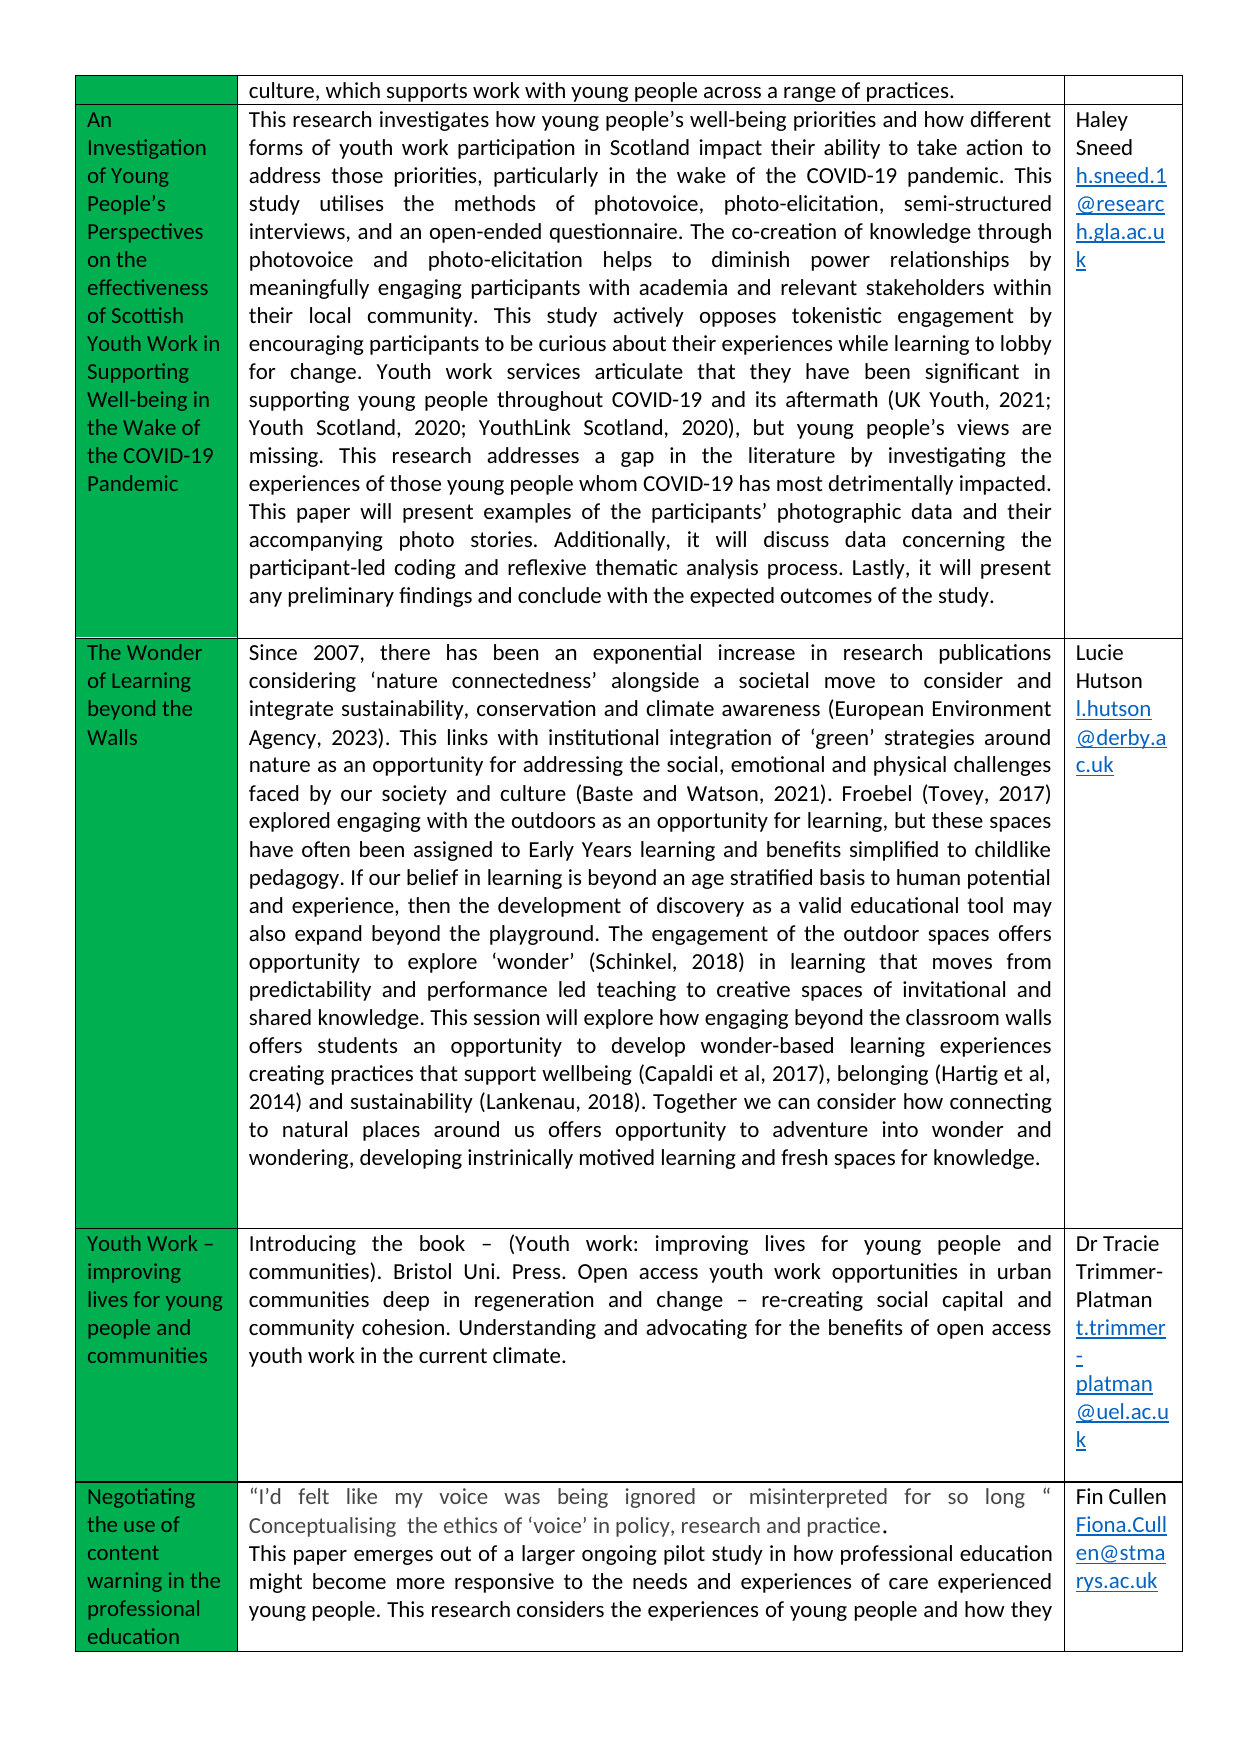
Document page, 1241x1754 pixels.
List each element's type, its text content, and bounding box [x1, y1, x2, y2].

table_cell Lucie Hutson l.hutson@derby.ac.uk [1065, 639, 1182, 1228]
table_cell The Wonder of Learning beyond the Walls [76, 639, 237, 1228]
table_cell This research investigates how young people’s well-being priorities and how different forms of youth work participation in Scotland impact their ability to take action to address those priorities, particularly in the wake of the COVID-19 pandemic. This study utilises the methods of photovoice, photo-elicitation, semi-structured interviews, and an open-ended questionnaire. The co-creation of knowledge through photovoice and photo-elicitation helps to diminish power relationships by meaningfully engaging participants with academia and relevant stakeholders within their local community. This study actively opposes tokenistic engagement by encouraging participants to be curious about their experiences while learning to lobby for change. Youth work services articulate that they have been significant in supporting young people throughout COVID-19 and its aftermath (UK Youth, 2021; Youth Scotland, 2020; YouthLink Scotland, 2020), but young people’s views are missing. This research addresses a gap in the literature by investigating the experiences of those young people whom COVID-19 has most detrimentally impacted. This paper will present examples of the participants’ photographic data and their accompanying photo stories. Additionally, it will discuss data concerning the participant-led coding and reflexive thematic analysis process. Lastly, it will present any preliminary findings and conclude with the expected outcomes of the study. [238, 105, 1064, 637]
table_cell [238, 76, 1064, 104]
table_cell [1065, 1483, 1182, 1651]
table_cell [76, 76, 237, 104]
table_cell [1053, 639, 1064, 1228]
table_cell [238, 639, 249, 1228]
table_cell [1065, 76, 1182, 104]
table_cell Haley Sneed h.sneed.1@research.gla.ac.uk [1065, 105, 1182, 637]
table_cell An Investigation of Young People’s Perspectives on the effectiveness of Scottish Youth Work in Supporting Well-being in the Wake of the COVID-19 Pandemic [76, 105, 237, 637]
table_cell Introducing the book – (Youth work: improving lives for young people and communities). Bristol Uni. Press. Open access youth work opportunities in urban communities deep in regeneration and change – re-creating social capital and community cohesion. Understanding and advocating for the benefits of open access youth work in the current climate. [238, 1229, 1064, 1481]
table_cell Dr Tracie Trimmer-Platman t.trimmer-platman@uel.ac.uk [1065, 1229, 1182, 1481]
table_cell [76, 1483, 237, 1651]
table_cell Youth Work – improving lives for young people and communities [76, 1229, 237, 1481]
